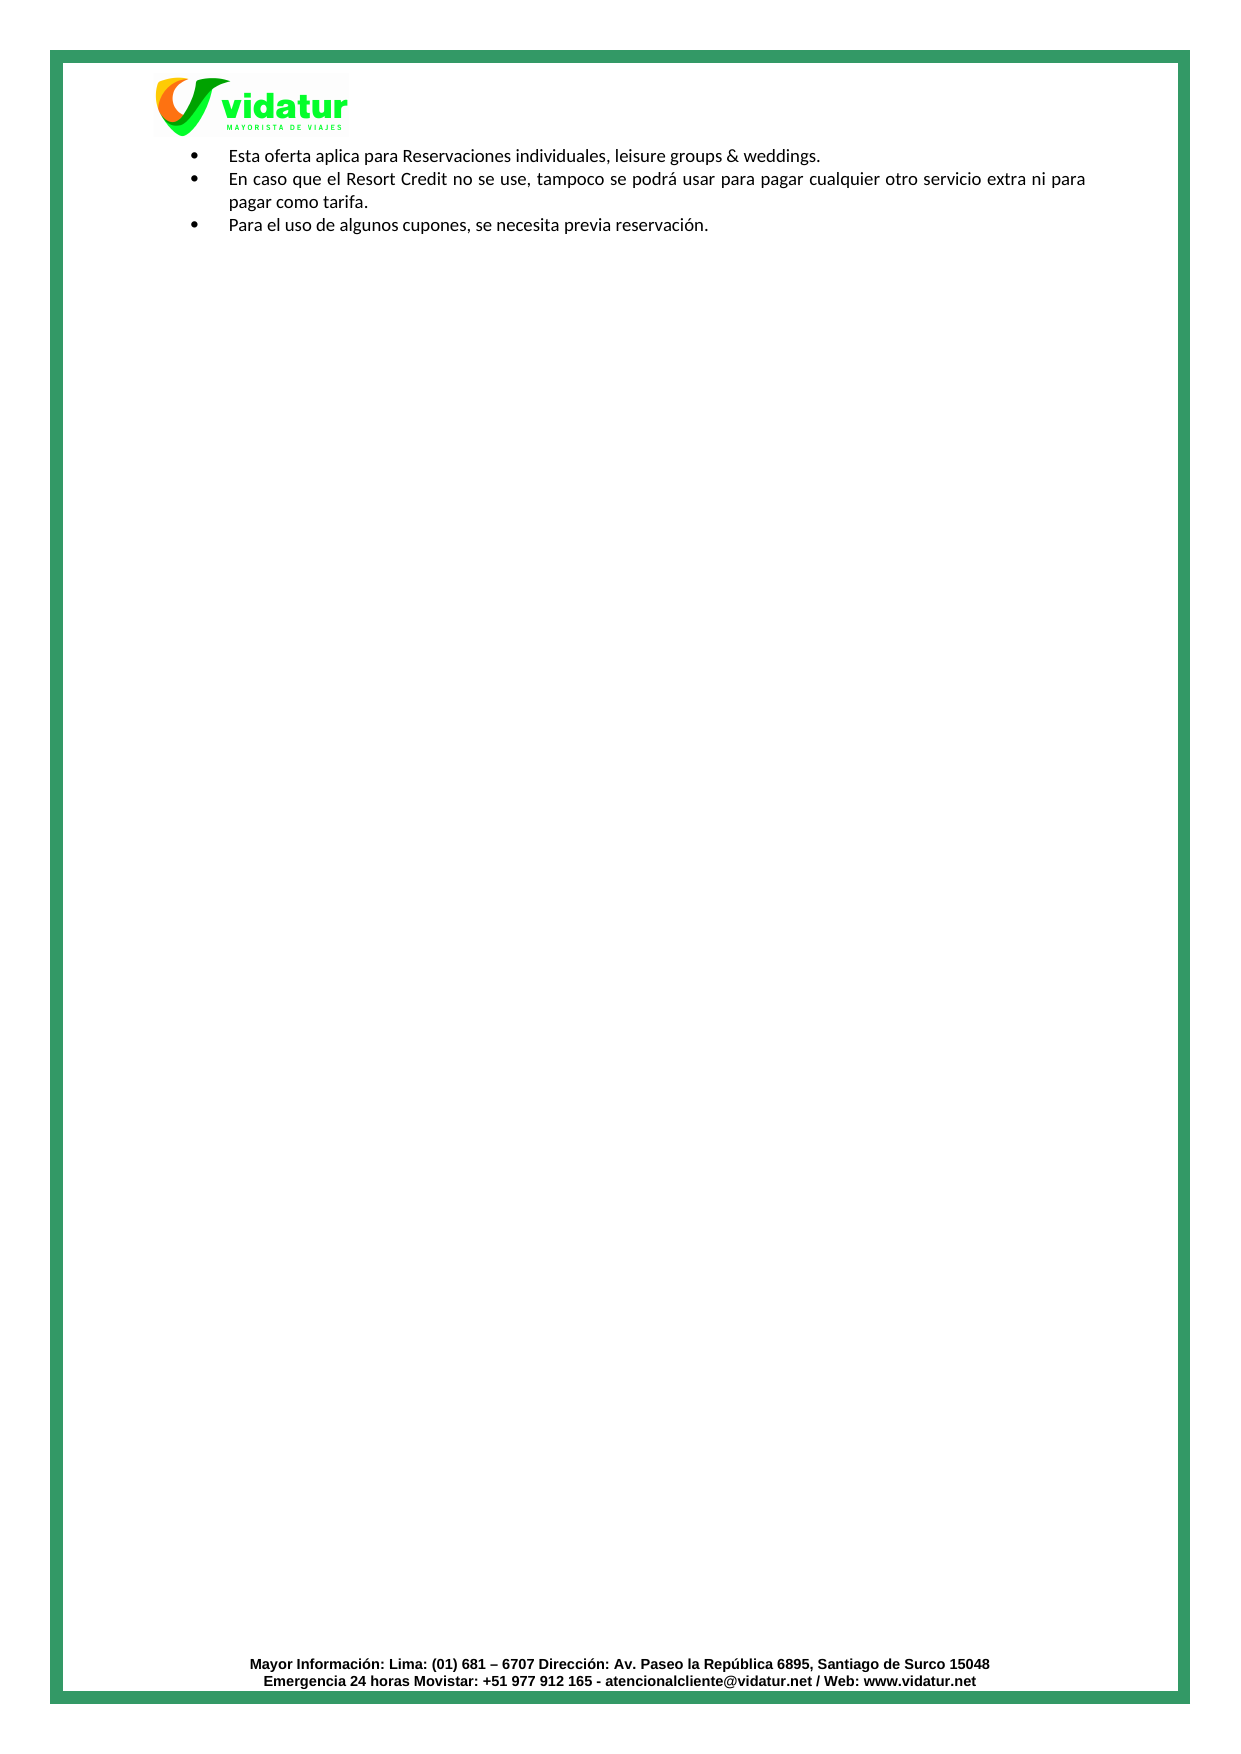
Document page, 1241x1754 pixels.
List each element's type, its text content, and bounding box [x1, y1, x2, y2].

picture [153, 73, 349, 137]
list En caso que el Resort Credit no se use, tampoco se podrá usar para pagar cualquier otro servicio extra ni para pagar como tarifa. [191, 167, 1087, 213]
list Esta oferta aplica para Reservaciones individuales, leisure groups & weddings. [191, 144, 1087, 167]
list Para el uso de algunos cupones, se necesita previa reservación. [191, 213, 1087, 236]
